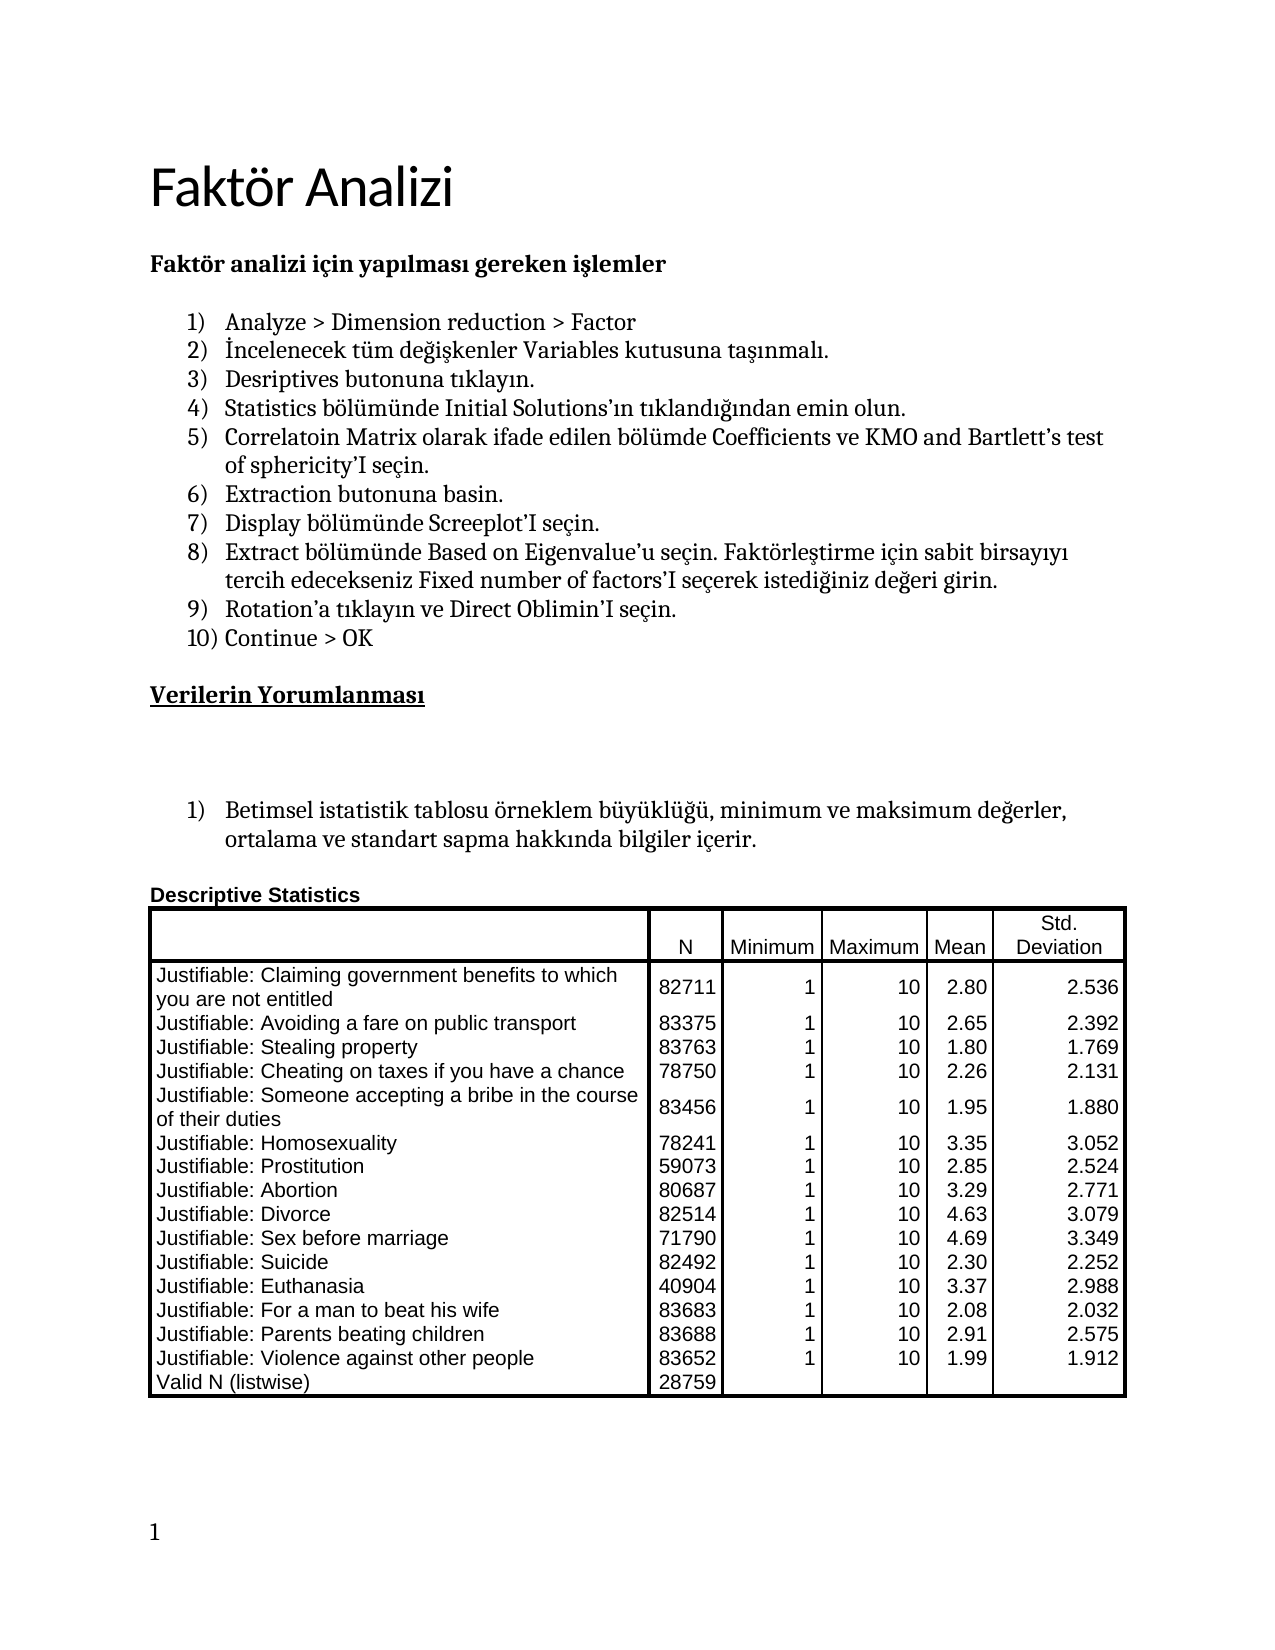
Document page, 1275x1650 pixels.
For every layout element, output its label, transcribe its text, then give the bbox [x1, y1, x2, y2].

list Extraction butonuna basin. [187, 480, 1125, 509]
text Faktör analizi için yapılması gereken işlemler [150, 250, 1125, 279]
list Extract bölümünde Based on Eigenvalue’u seçin. Faktörleştirme için sabit birsayıyı tercih edecekseniz Fixed number of factors’I seçerek istediğiniz değeri girin. [187, 537, 1125, 595]
list Rotation’a tıklayın ve Direct Oblimin’I seçin. [187, 595, 1125, 624]
table_header Betimsel istatistik tablosu örneklem büyüklüğü, minimum ve maksimum değerler, ortalama ve standart sapma hakkında bilgiler içerir. [150, 796, 1125, 883]
text Verilerin Yorumlanması [150, 681, 1125, 710]
list Display bölümünde Screeplot’I seçin. [187, 509, 1125, 537]
list Statistics bölümünde Initial Solutions’ın tıklandığından emin olun. [187, 394, 1125, 422]
title Faktör Analizi [150, 150, 1125, 221]
list Analyze > Dimension reduction > Factor [187, 307, 1125, 336]
list Correlatoin Matrix olarak ifade edilen bölümde Coefficients ve KMO and Bartlett’s test of sphericity’I seçin. [187, 422, 1125, 480]
list İncelenecek tüm değişkenler Variables kutusuna taşınmalı. [187, 336, 1125, 365]
list Desriptives butonuna tıklayın. [187, 365, 1125, 394]
list Continue > OK [187, 624, 1125, 652]
